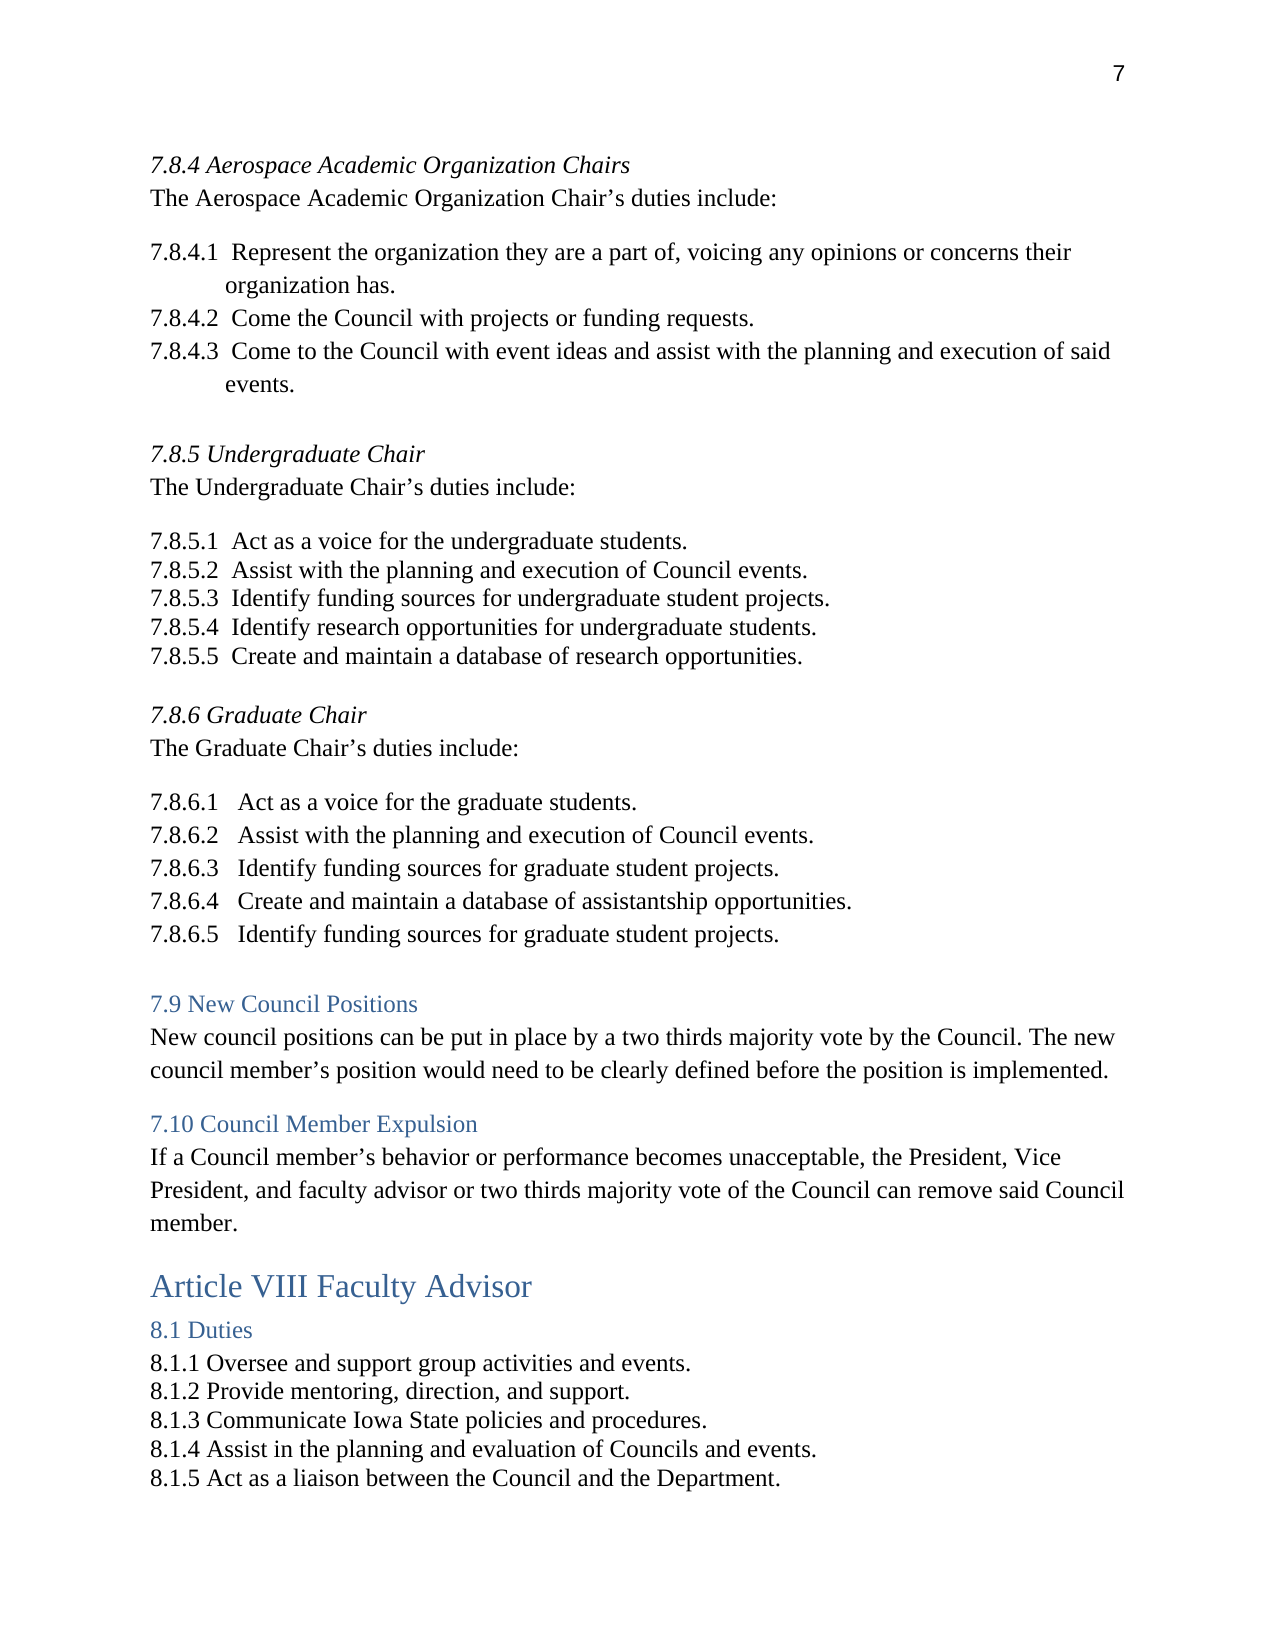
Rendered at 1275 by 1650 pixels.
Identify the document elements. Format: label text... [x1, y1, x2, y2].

text New council positions can be put in place by a two thirds majority vote by the Council. The new council member’s position would need to be clearly defined before the position is implemented. [150, 1022, 1125, 1084]
list Come to the Council with event ideas and assist with the planning and execution of said events. [150, 336, 1125, 398]
list Represent the organization they are a part of, voicing any opinions or concerns their organization has. [150, 237, 1125, 299]
subtitle 8.1 Duties [150, 1315, 1125, 1343]
text If a Council member’s behavior or performance becomes unacceptable, the President, Vice President, and faculty advisor or two thirds majority vote of the Council can remove said Council member. [150, 1142, 1125, 1237]
subtitle 7.8.4 Aerospace Academic Organization Chairs [150, 150, 1125, 179]
subtitle Article VIII Faculty Advisor [150, 1266, 1125, 1305]
text 8.1.1 Oversee and support group activities and events. [150, 1348, 1125, 1376]
subtitle 7.8.5 Undergraduate Chair [150, 439, 1125, 468]
list Identify funding sources for graduate student projects. [150, 853, 1125, 882]
list Act as a voice for the graduate students. [150, 787, 1125, 816]
list Identify funding sources for graduate student projects. [150, 919, 1125, 948]
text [150, 1376, 1125, 1491]
text The Graduate Chair’s duties include: [150, 733, 1125, 762]
list Create and maintain a database of research opportunities. [150, 641, 1125, 696]
list Identify research opportunities for undergraduate students. [150, 612, 1125, 641]
text The Undergraduate Chair’s duties include: [150, 472, 1125, 501]
list Act as a voice for the undergraduate students. [150, 526, 1125, 555]
subtitle 7.8.6 Graduate Chair [150, 700, 1125, 729]
list Assist with the planning and execution of Council events. [150, 820, 1125, 849]
subtitle 7.9 New Council Positions [150, 989, 1125, 1018]
list Create and maintain a database of assistantship opportunities. [150, 886, 1125, 915]
list Assist with the planning and execution of Council events. [150, 555, 1125, 583]
list Come the Council with projects or funding requests. [150, 303, 1125, 332]
text The Aerospace Academic Organization Chair’s duties include: [150, 183, 1125, 212]
subtitle 7.10 Council Member Expulsion [150, 1109, 1125, 1138]
list Identify funding sources for undergraduate student projects. [150, 583, 1125, 612]
